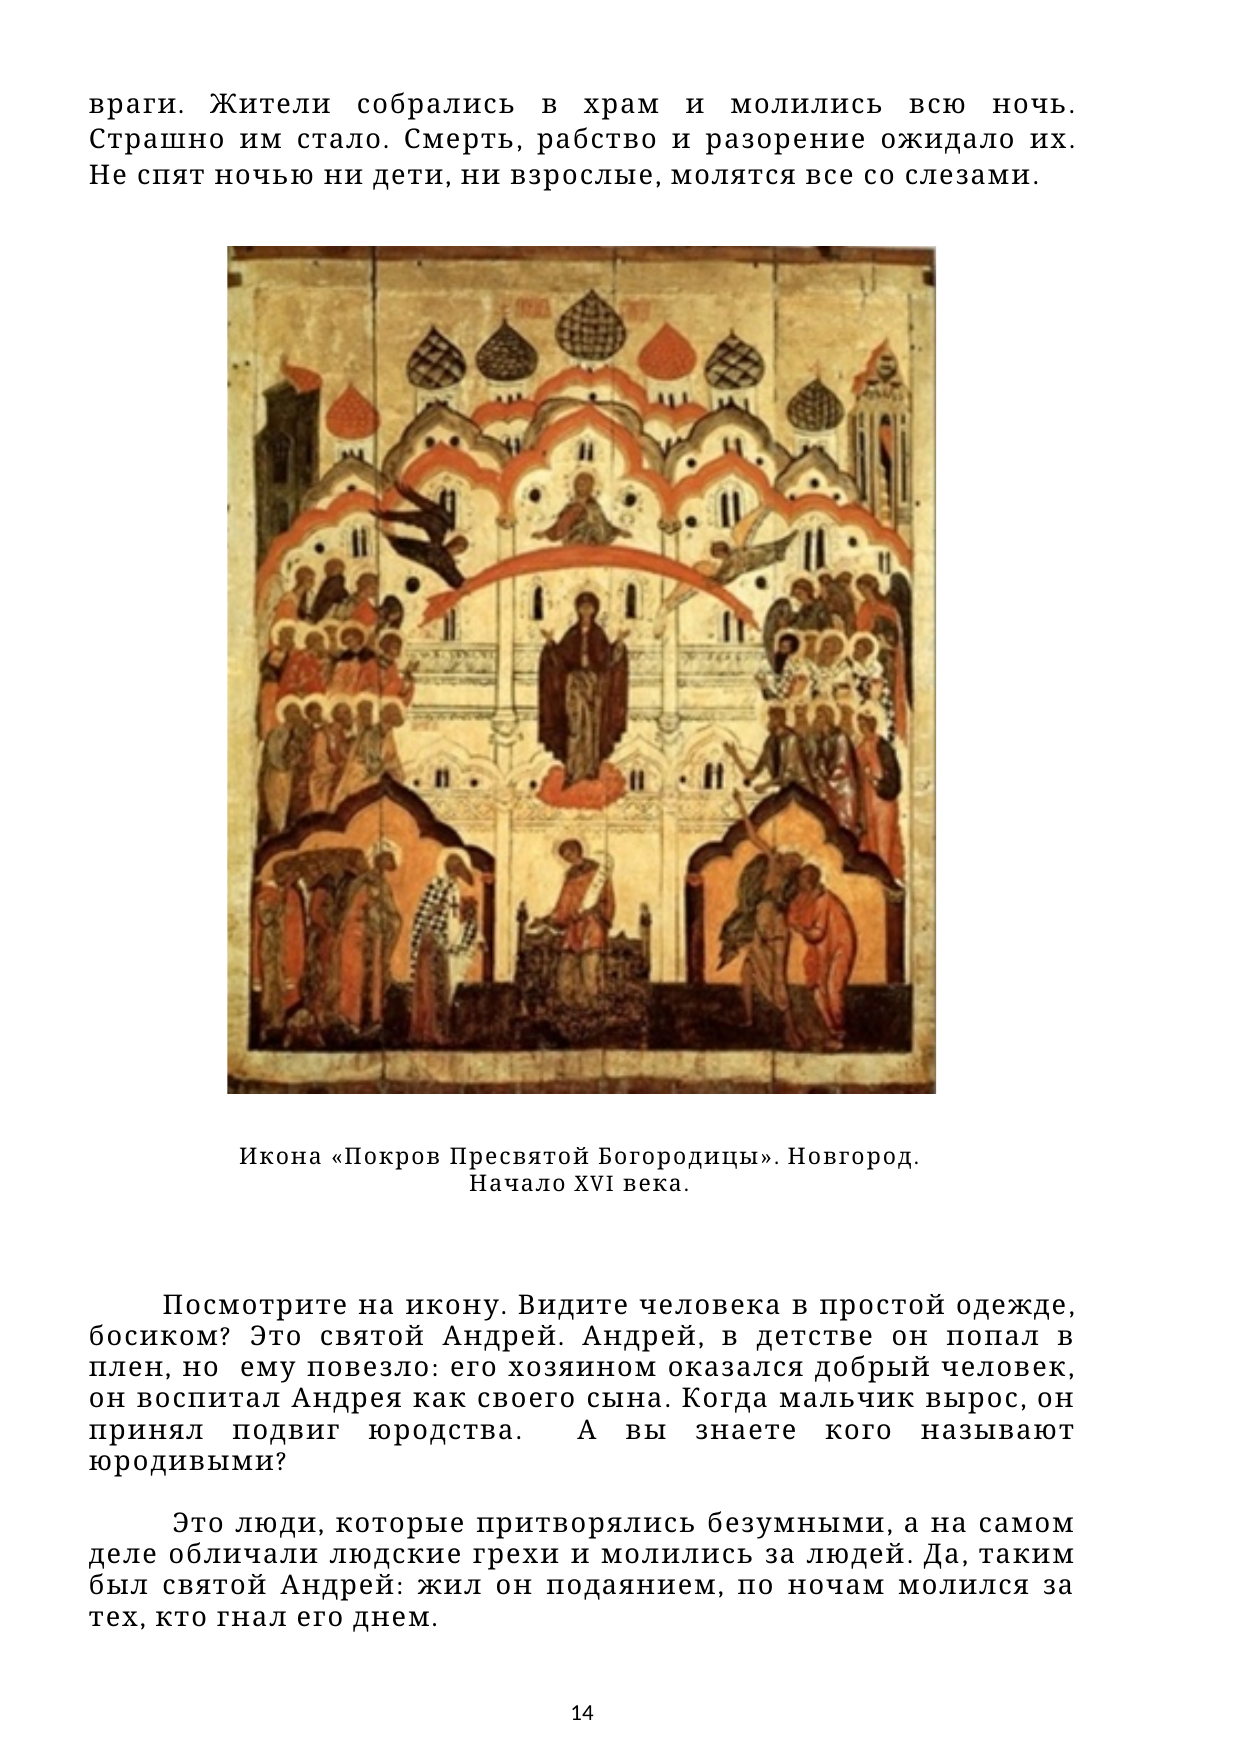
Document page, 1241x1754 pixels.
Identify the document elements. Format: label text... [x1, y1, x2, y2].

text Посмотрите на икону. Видите человека в простой одежде, босиком? Это святой Андрей. Андрей, в детстве он попал в плен, но ему повезло: его хозяином оказался добрый человек, он воспитал Андрея как своего сына. Когда мальчик вырос, он принял подвиг юродства. А вы знаете кого называют юродивыми? [89, 1290, 1075, 1477]
picture [227, 246, 937, 1094]
table_cell Икона «Покров Пресвятой Богородицы». Новгород. Начало XVI века. [109, 1113, 1048, 1228]
table_header [109, 227, 1054, 1113]
text Это люди, которые притворялись безумными, а на самом деле обличали людские грехи и молились за людей. Да, таким был святой Андрей: жил он подаянием, по ночам молился за тех, кто гнал его днем. [89, 1508, 1075, 1633]
